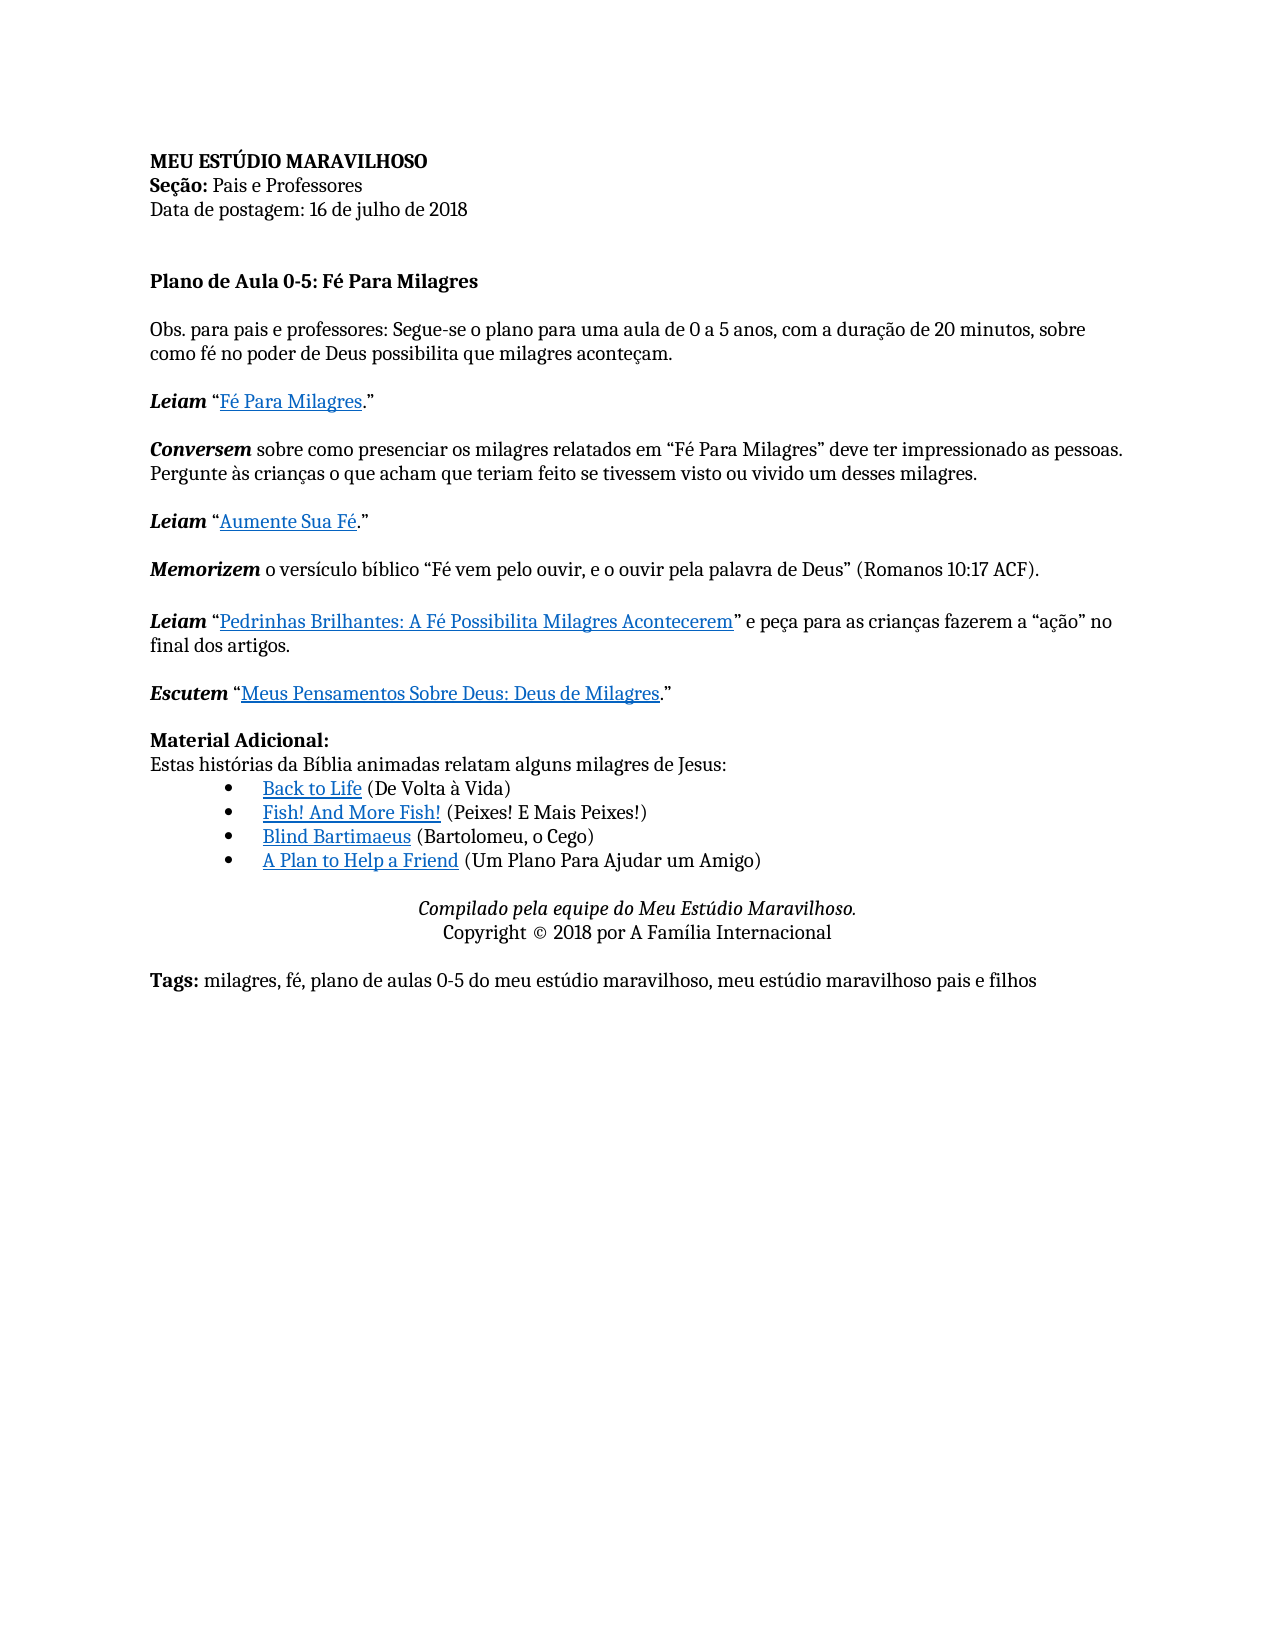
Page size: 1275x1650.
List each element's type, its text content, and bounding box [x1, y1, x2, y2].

text Seção: Pais e Professores [150, 174, 1125, 198]
list Back to Life (De Volta à Vida) [225, 777, 1125, 801]
text Leiam “Aumente Sua Fé.” [150, 509, 1125, 533]
text Data de postagem: 16 de julho de 2018 [150, 198, 1125, 222]
text Conversem sobre como presenciar os milagres relatados em “Fé Para Milagres” deve ter impressionado as pessoas. Pergunte às crianças o que acham que teriam feito se tivessem visto ou vivido um desses milagres. [150, 437, 1125, 485]
text Obs. para pais e professores: Segue-se o plano para uma aula de 0 a 5 anos, com a duração de 20 minutos, sobre como fé no poder de Deus possibilita que milagres aconteçam. [150, 318, 1125, 366]
text Compilado pela equipe do Meu Estúdio Maravilhoso. [150, 897, 1125, 921]
text Material Adicional: [150, 729, 1125, 753]
text Copyright © 2018 por A Família Internacional [150, 921, 1125, 945]
text Leiam “Fé Para Milagres.” [150, 389, 1125, 413]
text MEU ESTÚDIO MARAVILHOSO [150, 150, 1125, 174]
text Memorizem o versículo bíblico “Fé vem pelo ouvir, e o ouvir pela palavra de Deus” (Romanos 10:17 ACF). [150, 557, 1125, 609]
text Estas histórias da Bíblia animadas relatam alguns milagres de Jesus: [150, 753, 1125, 777]
text Escutem “Meus Pensamentos Sobre Deus: Deus de Milagres.” [150, 681, 1125, 705]
text Tags: milagres, fé, plano de aulas 0-5 do meu estúdio maravilhoso, meu estúdio maravilhoso pais e filhos [150, 969, 1125, 993]
text Leiam “Pedrinhas Brilhantes: A Fé Possibilita Milagres Acontecerem” e peça para as crianças fazerem a “ação” no final dos artigos. [150, 609, 1125, 657]
list Blind Bartimaeus (Bartolomeu, o Cego) [225, 825, 1125, 849]
list Fish! And More Fish! (Peixes! E Mais Peixes!) [225, 801, 1125, 825]
text Plano de Aula 0-5: Fé Para Milagres [150, 270, 1125, 294]
list A Plan to Help a Friend (Um Plano Para Ajudar um Amigo) [225, 849, 1125, 873]
